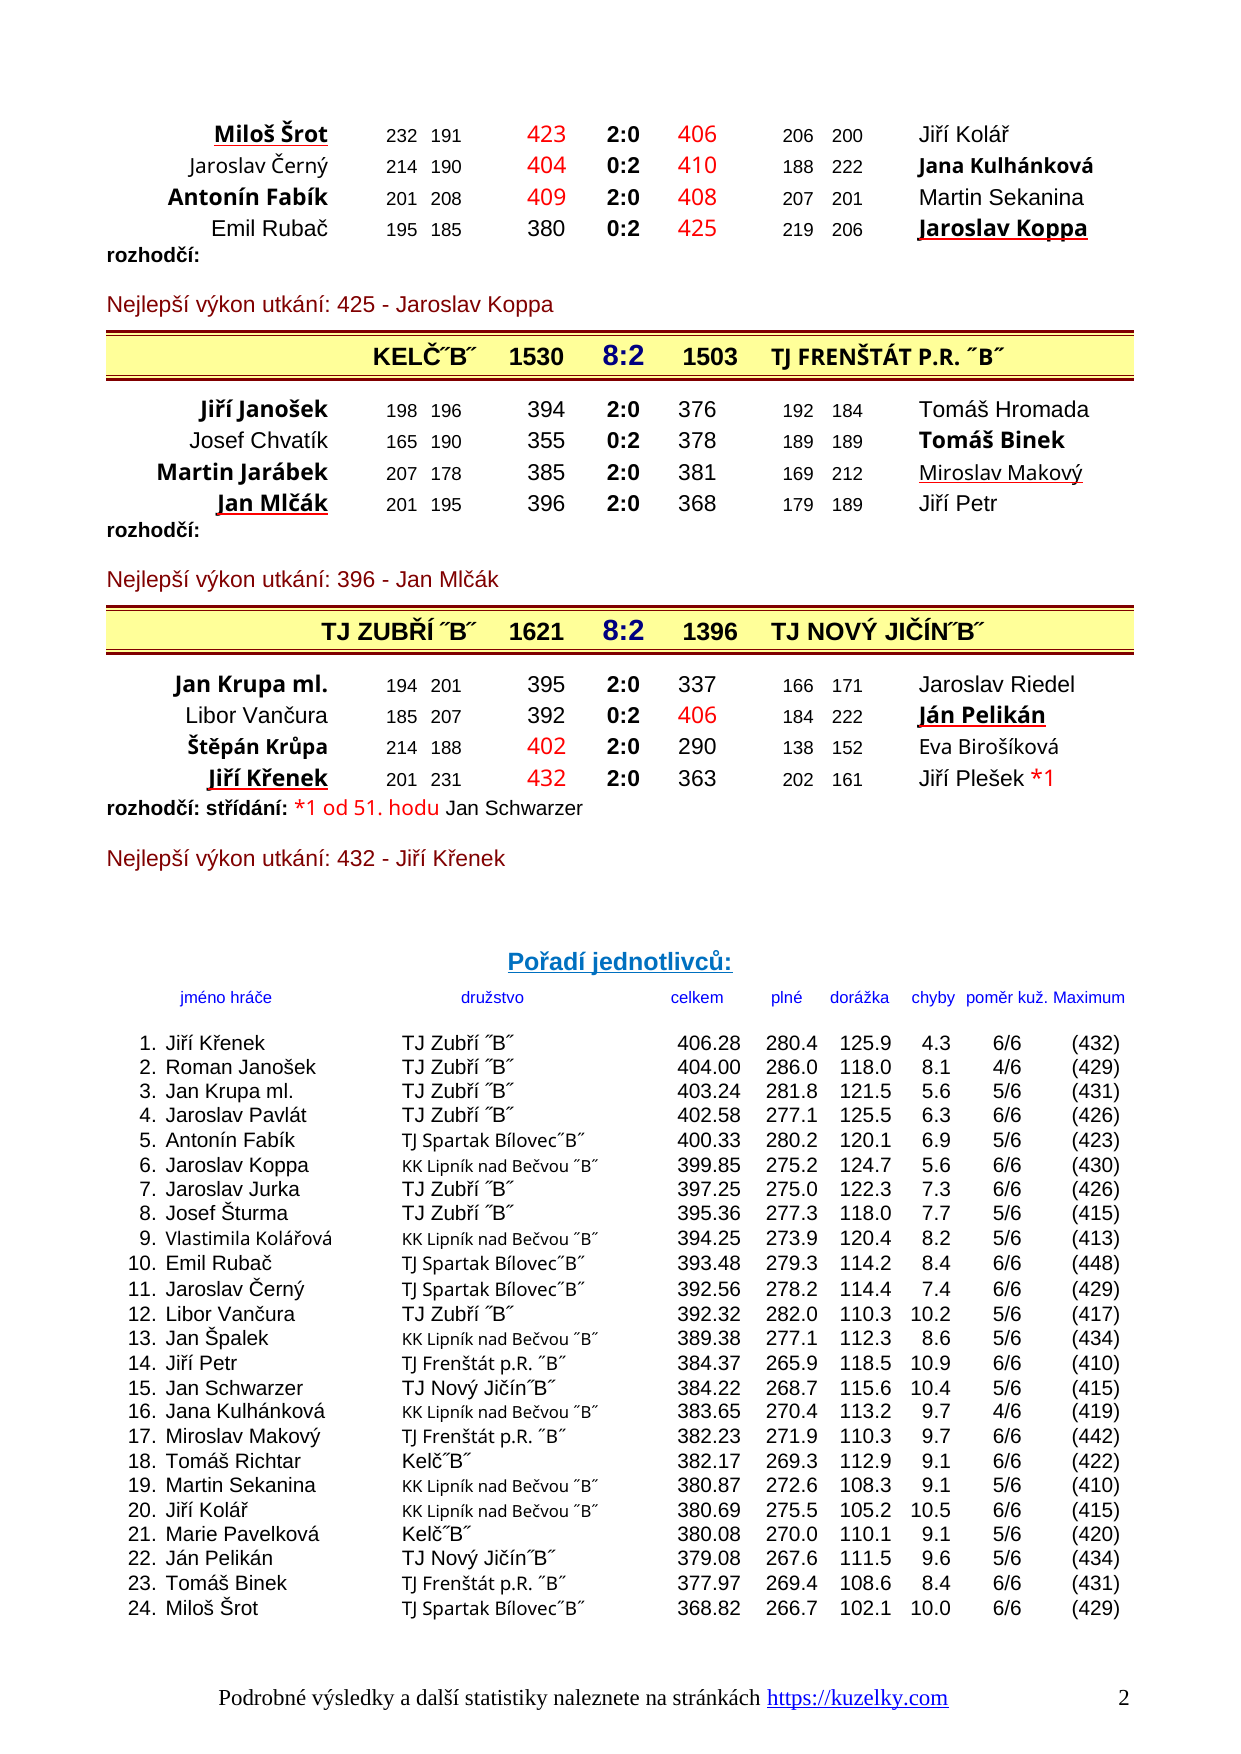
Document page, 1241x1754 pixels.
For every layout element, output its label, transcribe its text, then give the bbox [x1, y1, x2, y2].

text 23. Tomáš Binek TJ Frenštát p.R. ˝B˝ 377.97 269.4 108.6 8.4 6/6 (431) [106, 1570, 1134, 1596]
text 17. Miroslav Makový TJ Frenštát p.R. ˝B˝ 382.23 271.9 110.3 9.7 6/6 (442) [106, 1424, 1134, 1449]
text 5. Antonín Fabík TJ Spartak Bílovec˝B˝ 400.33 280.2 120.1 6.9 5/6 (423) [106, 1127, 1134, 1152]
text Nejlepší výkon utkání: 425 - Jaroslav Koppa [106, 291, 1134, 317]
text Nejlepší výkon utkání: 396 - Jan Mlčák [106, 566, 1134, 592]
text 13. Jan Špalek KK Lipník nad Bečvou ˝B˝ 389.38 277.1 112.3 8.6 5/6 (434) [106, 1325, 1134, 1350]
text 18. Tomáš Richtar Kelč˝B˝ 382.17 269.3 112.9 9.1 6/6 (422) [106, 1449, 1134, 1473]
text Nejlepší výkon utkání: 432 - Jiří Křenek [106, 845, 1134, 871]
text Jiří Křenek 201 231 432 2:0 363 202 161 Jiří Plešek *1 [106, 761, 1134, 793]
text 24. Miloš Šrot TJ Spartak Bílovec˝B˝ 368.82 266.7 102.1 10.0 6/6 (429) [106, 1596, 1134, 1621]
text 4. Jaroslav Pavlát TJ Zubří ˝B˝ 402.58 277.1 125.5 6.3 6/6 (426) [106, 1103, 1134, 1127]
text Libor Vančura 185 207 392 0:2 406 184 222 Ján Pelikán [106, 699, 1134, 730]
text Jan Krupa ml. 194 201 395 2:0 337 166 171 Jaroslav Riedel [106, 668, 1134, 699]
text 19. Martin Sekanina KK Lipník nad Bečvou ˝B˝ 380.87 272.6 108.3 9.1 5/6 (410) [106, 1473, 1134, 1498]
text Miloš Šrot 232 191 423 2:0 406 206 200 Jiří Kolář [106, 118, 1134, 149]
text Štěpán Krůpa 214 188 402 2:0 290 138 152 Eva Birošíková [106, 730, 1134, 761]
text rozhodčí: [106, 243, 1134, 267]
text 7. Jaroslav Jurka TJ Zubří ˝B˝ 397.25 275.0 122.3 7.3 6/6 (426) [106, 1177, 1134, 1201]
text 1. Jiří Křenek TJ Zubří ˝B˝ 406.28 280.4 125.9 4.3 6/6 (432) [106, 1031, 1134, 1055]
text 14. Jiří Petr TJ Frenštát p.R. ˝B˝ 384.37 265.9 118.5 10.9 6/6 (410) [106, 1350, 1134, 1375]
text Kelč˝B˝ 1530 8:2 1503 TJ Frenštát p.R. ˝B˝ [106, 336, 1134, 375]
text Jaroslav Černý 214 190 404 0:2 410 188 222 Jana Kulhánková [106, 149, 1134, 181]
text 20. Jiří Kolář KK Lipník nad Bečvou ˝B˝ 380.69 275.5 105.2 10.5 6/6 (415) [106, 1498, 1134, 1522]
text 12. Libor Vančura TJ Zubří ˝B˝ 392.32 282.0 110.3 10.2 5/6 (417) [106, 1301, 1134, 1325]
text 3. Jan Krupa ml. TJ Zubří ˝B˝ 403.24 281.8 121.5 5.6 5/6 (431) [106, 1079, 1134, 1103]
text 10. Emil Rubač TJ Spartak Bílovec˝B˝ 393.48 279.3 114.2 8.4 6/6 (448) [106, 1250, 1134, 1276]
text 9. Vlastimila Kolářová KK Lipník nad Bečvou ˝B˝ 394.25 273.9 120.4 8.2 5/6 (413) [106, 1225, 1134, 1250]
text jméno hráče družstvo celkem plné dorážka chyby poměr kuž. Maximum [106, 988, 1134, 1007]
text 16. Jana Kulhánková KK Lipník nad Bečvou ˝B˝ 383.65 270.4 113.2 9.7 4/6 (419) [106, 1399, 1134, 1424]
text 8. Josef Šturma TJ Zubří ˝B˝ 395.36 277.3 118.0 7.7 5/6 (415) [106, 1201, 1134, 1225]
text 21. Marie Pavelková Kelč˝B˝ 380.08 270.0 110.1 9.1 5/6 (420) [106, 1522, 1134, 1546]
text 11. Jaroslav Černý TJ Spartak Bílovec˝B˝ 392.56 278.2 114.4 7.4 6/6 (429) [106, 1276, 1134, 1301]
text 6. Jaroslav Koppa KK Lipník nad Bečvou ˝B˝ 399.85 275.2 124.7 5.6 6/6 (430) [106, 1152, 1134, 1177]
text Martin Jarábek 207 178 385 2:0 381 169 212 Miroslav Makový [106, 456, 1134, 487]
text Emil Rubač 195 185 380 0:2 425 219 206 Jaroslav Koppa [106, 212, 1134, 243]
text TJ Zubří ˝B˝ 1621 8:2 1396 TJ Nový Jičín˝B˝ [106, 611, 1134, 649]
text Antonín Fabík 201 208 409 2:0 408 207 201 Martin Sekanina [106, 181, 1134, 212]
text Pořadí jednotlivců: [94, 947, 1145, 976]
text rozhodčí: střídání: *1 od 51. hodu Jan Schwarzer [106, 793, 1134, 821]
text rozhodčí: [106, 518, 1134, 542]
text 2. Roman Janošek TJ Zubří ˝B˝ 404.00 286.0 118.0 8.1 4/6 (429) [106, 1055, 1134, 1079]
text 22. Ján Pelikán TJ Nový Jičín˝B˝ 379.08 267.6 111.5 9.6 5/6 (434) [106, 1546, 1134, 1570]
text Jan Mlčák 201 195 396 2:0 368 179 189 Jiří Petr [106, 487, 1134, 518]
text Josef Chvatík 165 190 355 0:2 378 189 189 Tomáš Binek [106, 424, 1134, 456]
text Jiří Janošek 198 196 394 2:0 376 192 184 Tomáš Hromada [106, 393, 1134, 424]
text 15. Jan Schwarzer TJ Nový Jičín˝B˝ 384.22 268.7 115.6 10.4 5/6 (415) [106, 1375, 1134, 1399]
